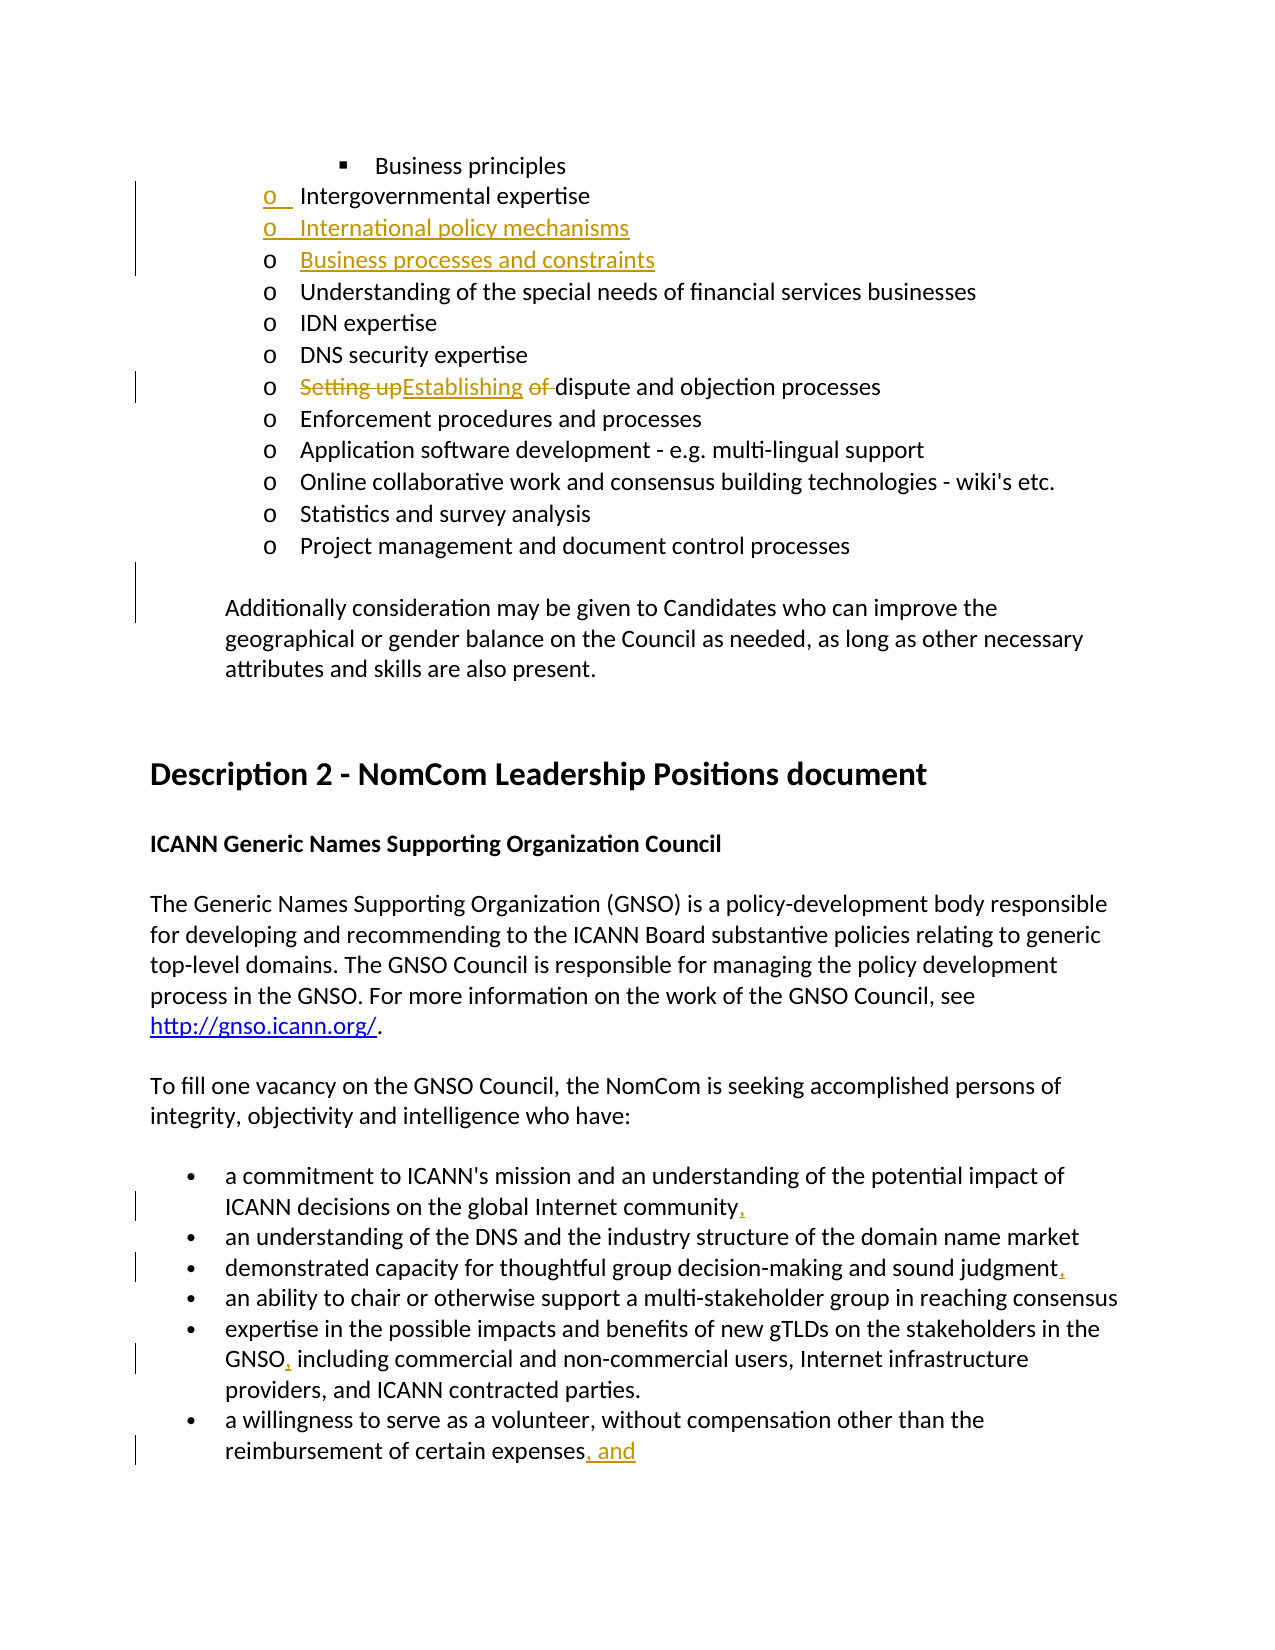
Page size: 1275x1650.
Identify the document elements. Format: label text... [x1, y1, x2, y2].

list dispute and objection processes [262, 371, 1125, 403]
text Description 2 - NomCom Leadership Positions document [150, 753, 1125, 793]
list an understanding of the DNS and the industry structure of the domain name market [187, 1221, 1125, 1252]
list an ability to chair or otherwise support a multi-stakeholder group in reaching consensus [187, 1282, 1125, 1313]
list IDN expertise [262, 308, 1125, 339]
list expertise in the possible impacts and benefits of new gTLDs on the stakeholders in the GNSO including commercial and non-commercial users, Internet infrastructure providers, and ICANN contracted parties. [187, 1313, 1125, 1404]
text Additionally consideration may be given to Candidates who can improve the geographical or gender balance on the Council as needed, as long as other necessary attributes and skills are also present. [225, 592, 1125, 684]
list Enforcement procedures and processes [262, 403, 1125, 435]
list demonstrated capacity for thoughtful group decision-making and sound judgment [187, 1252, 1125, 1282]
list Understanding of the special needs of financial services businesses [262, 276, 1125, 308]
list Online collaborative work and consensus building technologies - wiki's etc. [262, 466, 1125, 498]
list Business principles [337, 150, 1125, 181]
list Intergovernmental expertise [262, 181, 1125, 212]
list a willingness to serve as a volunteer, without compensation other than the reimbursement of certain expenses [187, 1404, 1125, 1465]
text To fill one vacancy on the GNSO Council, the NomCom is seeking accomplished persons of integrity, objectivity and intelligence who have: [150, 1070, 1125, 1131]
list Project management and document control processes [262, 530, 1125, 562]
text The Generic Names Supporting Organization (GNSO) is a policy-development body responsible for developing and recommending to the ICANN Board substantive policies relating to generic top-level domains. The GNSO Council is responsible for managing the policy development process in the GNSO. For more information on the work of the GNSO Council, see http://gnso.icann.org/. [150, 888, 1125, 1041]
list Application software development - e.g. multi-lingual support [262, 435, 1125, 466]
text ICANN Generic Names Supporting Organization Council [150, 828, 1125, 859]
list DNS security expertise [262, 339, 1125, 371]
list a commitment to ICANN's mission and an understanding of the potential impact of ICANN decisions on the global Internet community [187, 1160, 1125, 1221]
list Statistics and survey analysis [262, 498, 1125, 530]
